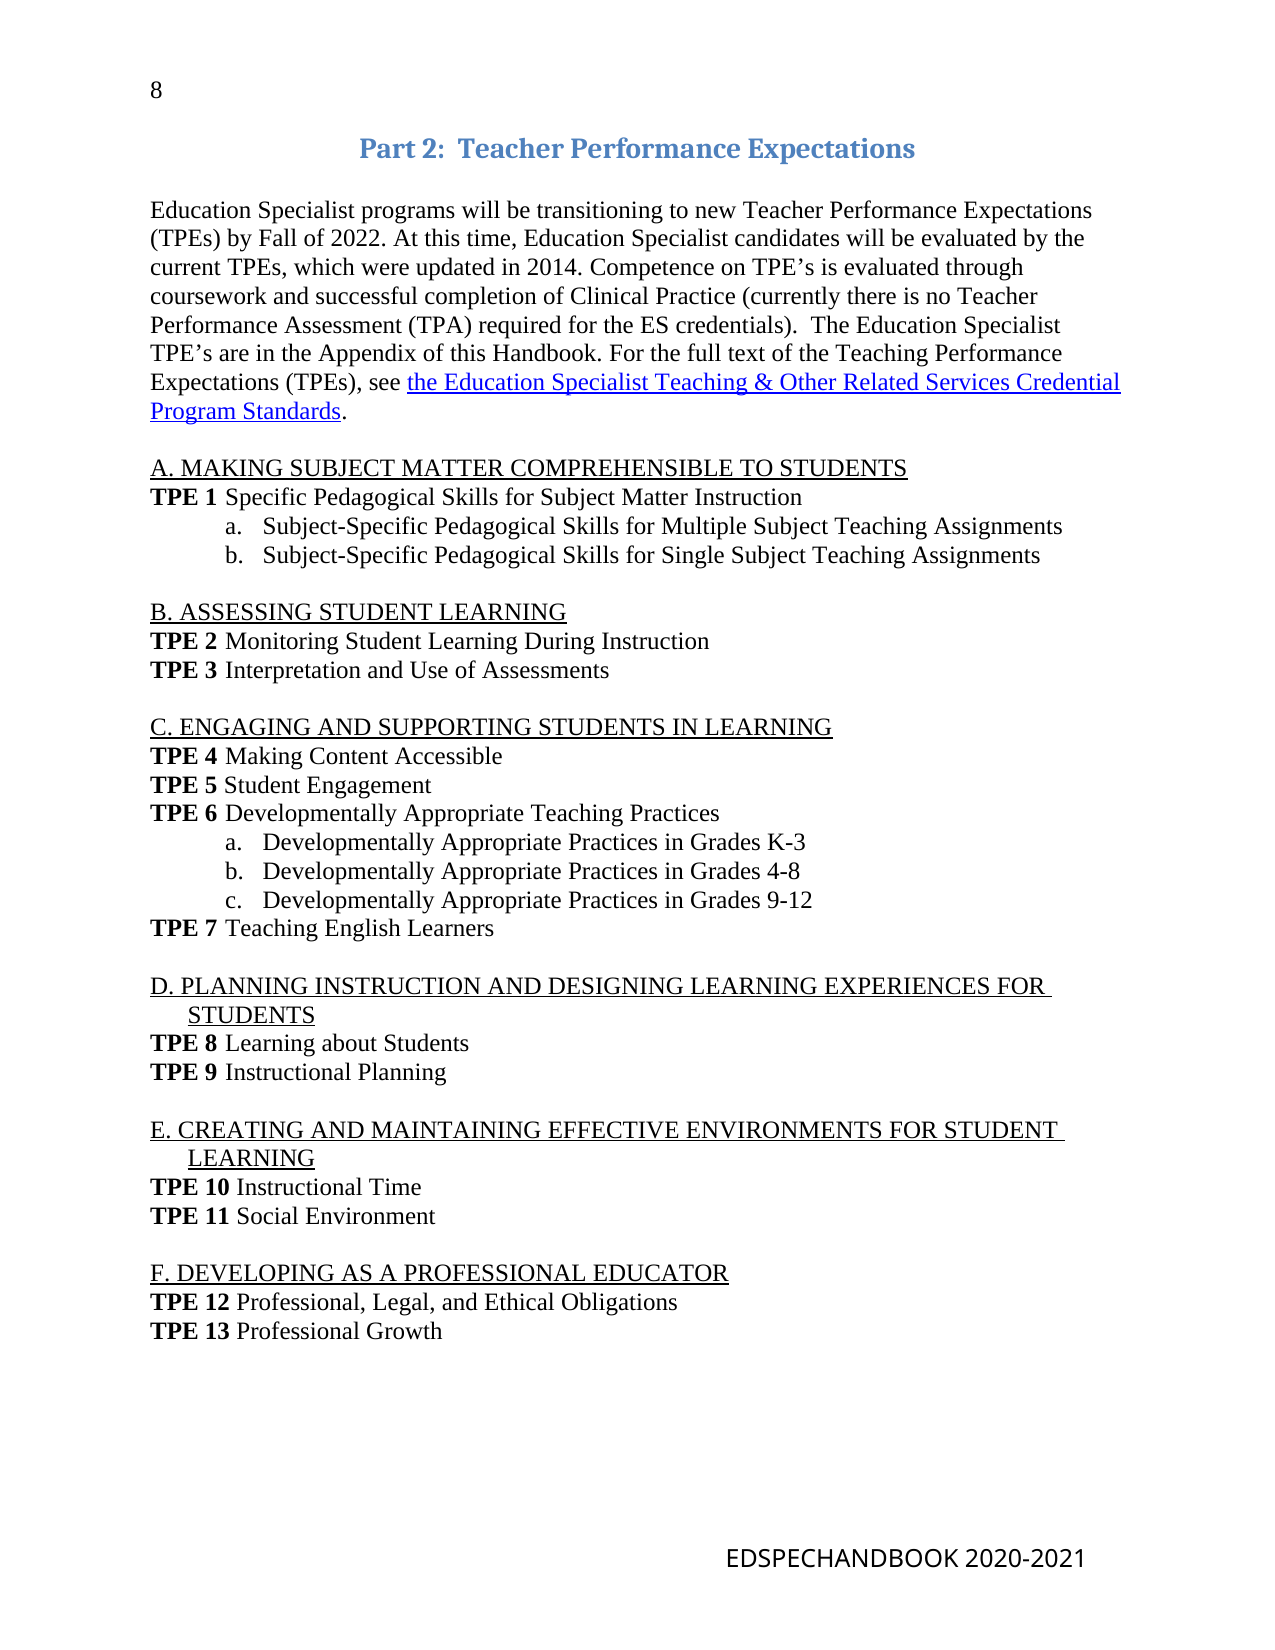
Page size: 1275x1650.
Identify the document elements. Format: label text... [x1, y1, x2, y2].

subtitle C. ENGAGING AND SUPPORTING STUDENTS IN LEARNING [150, 712, 1125, 741]
text TPE 9 Instructional Planning [150, 1057, 1125, 1086]
text TPE 13 Professional Growth [150, 1316, 1125, 1345]
text TPE 7 Teaching English Learners [150, 913, 1125, 942]
list Developmentally Appropriate Practices in Grades 9-12 [225, 885, 1125, 913]
text TPE 6 Developmentally Appropriate Teaching Practices [150, 798, 1125, 827]
text TPE 10 Instructional Time [150, 1172, 1125, 1201]
subtitle B. ASSESSING STUDENT LEARNING [150, 597, 1125, 626]
text Education Specialist programs will be transitioning to new Teacher Performance Expectations (TPEs) by Fall of 2022. At this time, Education Specialist candidates will be evaluated by the current TPEs, which were updated in 2014. Competence on TPE’s is evaluated through coursework and successful completion of Clinical Practice (currently there is no Teacher Performance Assessment (TPA) required for the ES credentials). The Education Specialist TPE’s are in the Appendix of this Handbook. For the full text of the Teaching Performance Expectations (TPEs), see the Education Specialist Teaching & Other Related Services Credential Program Standards. [150, 195, 1125, 425]
list Subject-Specific Pedagogical Skills for Single Subject Teaching Assignments [225, 540, 1125, 568]
subtitle Part 2: Teacher Performance Expectations [150, 132, 1125, 166]
text TPE 2 Monitoring Student Learning During Instruction [150, 626, 1125, 655]
subtitle A. MAKING SUBJECT MATTER COMPREHENSIBLE TO STUDENTS [150, 453, 1125, 482]
text TPE 11 Social Environment [150, 1201, 1125, 1230]
list Developmentally Appropriate Practices in Grades 4-8 [225, 856, 1125, 885]
text TPE 12 Professional, Legal, and Ethical Obligations [150, 1287, 1125, 1316]
text TPE 5 Student Engagement [150, 770, 1125, 798]
text TPE 1 Specific Pedagogical Skills for Subject Matter Instruction [150, 482, 1125, 511]
subtitle F. DEVELOPING AS A PROFESSIONAL EDUCATOR [150, 1258, 1125, 1287]
subtitle E. CREATING AND MAINTAINING EFFECTIVE ENVIRONMENTS FOR STUDENT LEARNING [150, 1115, 1125, 1172]
text TPE 8 Learning about Students [150, 1028, 1125, 1057]
list Subject-Specific Pedagogical Skills for Multiple Subject Teaching Assignments [225, 511, 1125, 540]
subtitle D. PLANNING INSTRUCTION AND DESIGNING LEARNING EXPERIENCES FOR STUDENTS [150, 971, 1125, 1028]
text TPE 3 Interpretation and Use of Assessments [150, 655, 1125, 683]
text TPE 4 Making Content Accessible [150, 741, 1125, 770]
list Developmentally Appropriate Practices in Grades K-3 [225, 827, 1125, 856]
